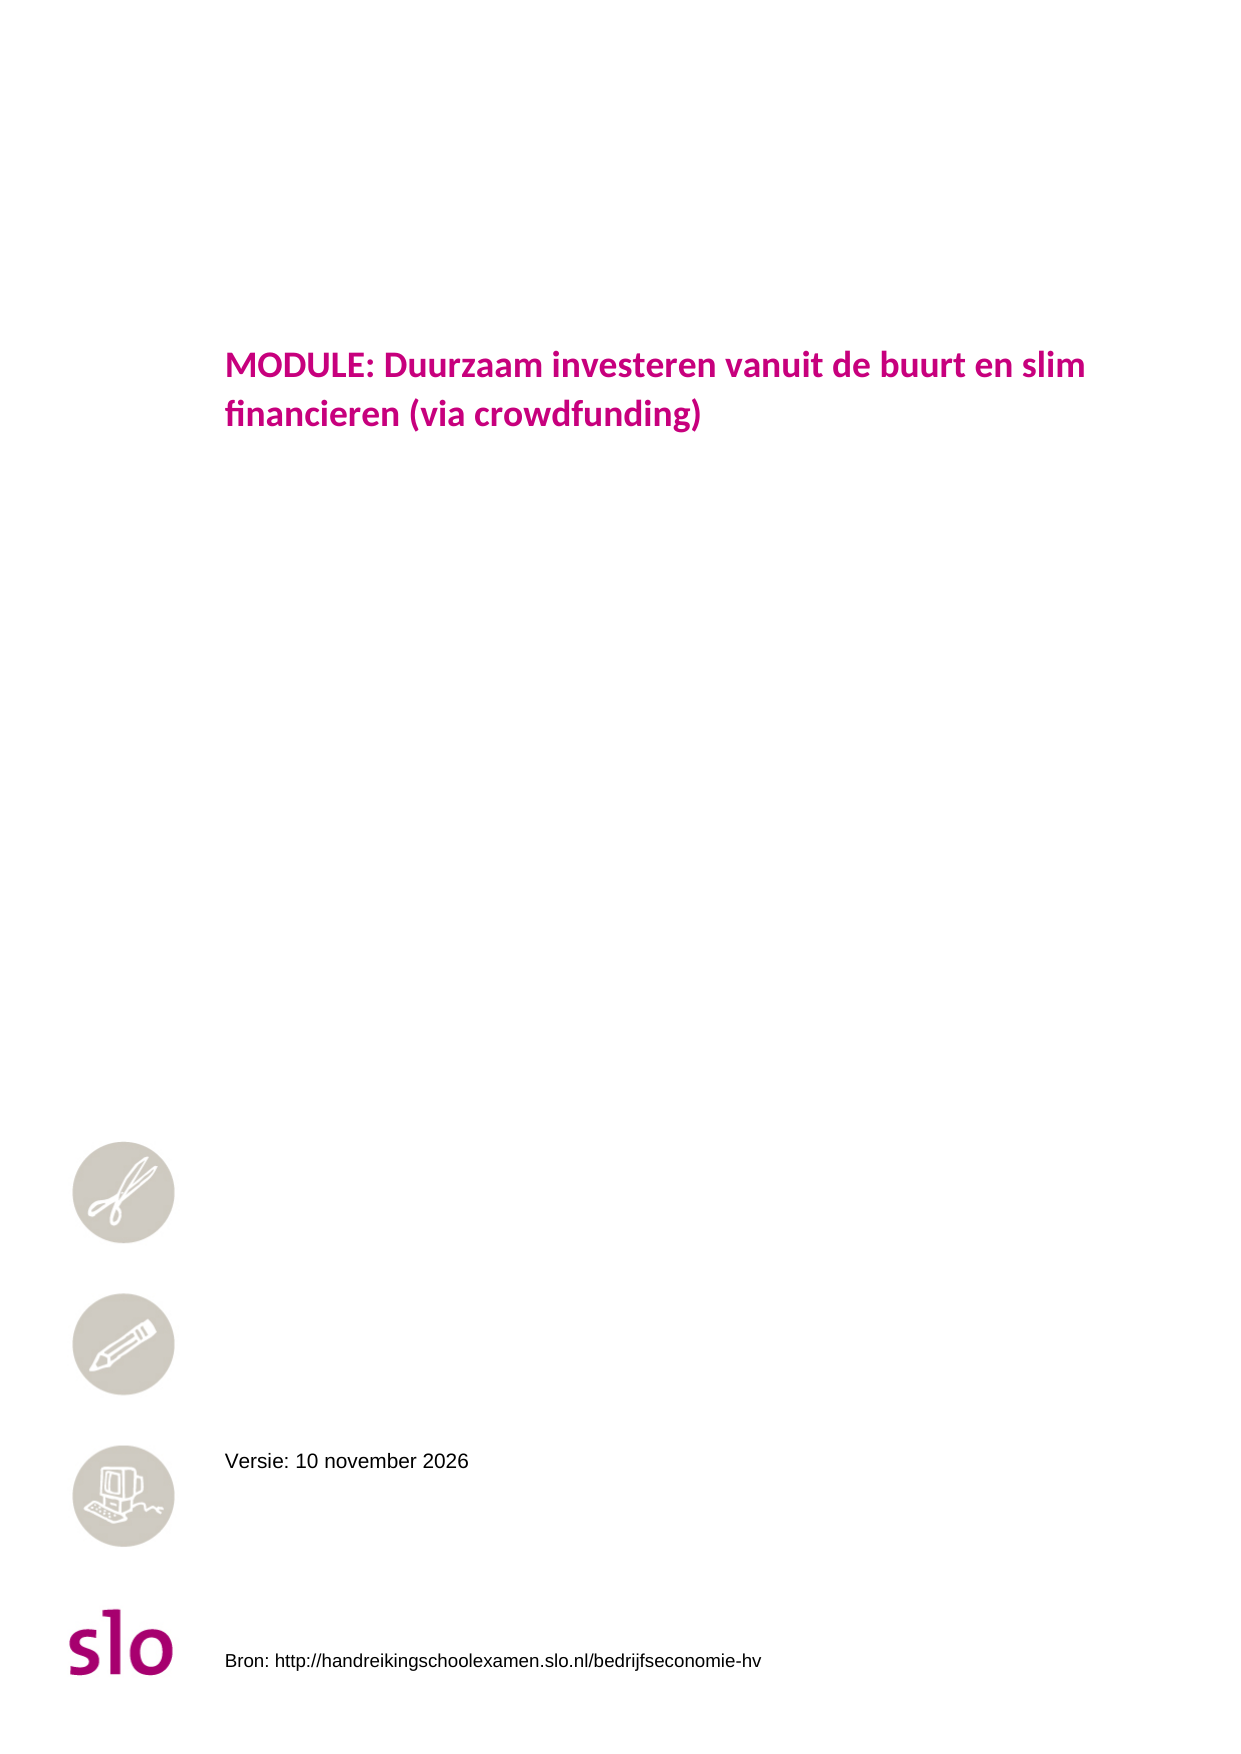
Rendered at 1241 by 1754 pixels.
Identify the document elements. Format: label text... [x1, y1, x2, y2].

text Versie: 21 juni 2017 [224, 1448, 1092, 1472]
text MODULE: Duurzaam investeren vanuit de buurt en slim financieren (via crowdfunding) [224, 341, 1092, 436]
picture [51, 1125, 190, 1690]
